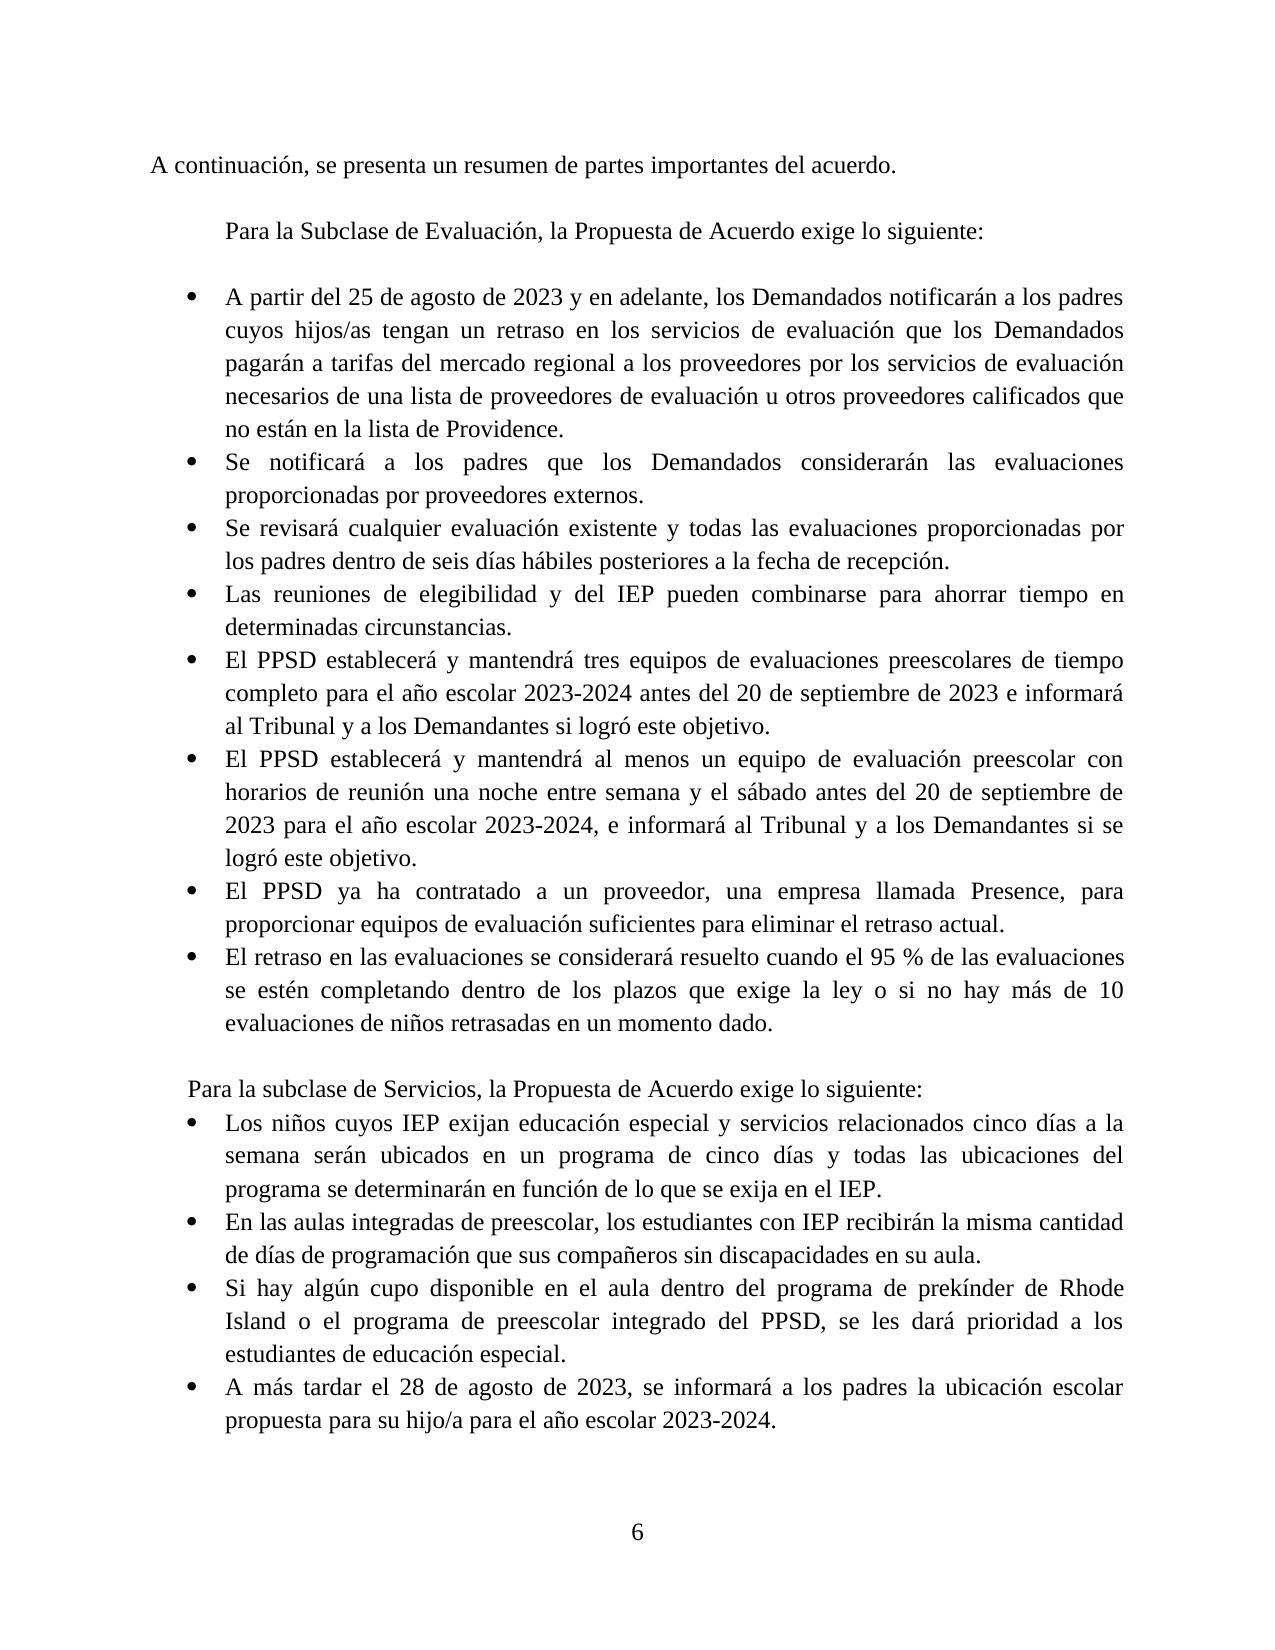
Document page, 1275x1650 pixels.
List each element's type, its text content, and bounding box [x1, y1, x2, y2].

list El PPSD establecerá y mantendrá al menos un equipo de evaluación preescolar con horarios de reunión una noche entre semana y el sábado antes del 20 de septiembre de 2023 para el año escolar 2023-2024, e informará al Tribunal y a los Demandantes si se logró este objetivo. [187, 744, 1125, 872]
list El retraso en las evaluaciones se considerará resuelto cuando el 95 % de las evaluaciones se estén completando dentro de los plazos que exige la ley o si no hay más de 10 evaluaciones de niños retrasadas en un momento dado. [187, 942, 1125, 1037]
text A continuación, se presenta un resumen de partes importantes del acuerdo. [150, 150, 1125, 179]
list Las reuniones de elegibilidad y del IEP pueden combinarse para ahorrar tiempo en determinadas circunstancias. [187, 579, 1125, 641]
list Se revisará cualquier evaluación existente y todas las evaluaciones proporcionadas por los padres dentro de seis días hábiles posteriores a la fecha de recepción. [187, 513, 1125, 575]
text Para la Subclase de Evaluación, la Propuesta de Acuerdo exige lo siguiente: [150, 216, 1125, 245]
list Los niños cuyos IEP exijan educación especial y servicios relacionados cinco días a la semana serán ubicados en un programa de cinco días y todas las ubicaciones del programa se determinarán en función de lo que se exija en el IEP. [187, 1108, 1125, 1202]
list En las aulas integradas de preescolar, los estudiantes con IEP recibirán la misma cantidad de días de programación que sus compañeros sin discapacidades en su aula. [187, 1207, 1125, 1268]
text Para la subclase de Servicios, la Propuesta de Acuerdo exige lo siguiente: [150, 1074, 1125, 1103]
list A partir del 25 de agosto de 2023 y en adelante, los Demandados notificarán a los padres cuyos hijos/as tengan un retraso en los servicios de evaluación que los Demandados pagarán a tarifas del mercado regional a los proveedores por los servicios de evaluación necesarios de una lista de proveedores de evaluación u otros proveedores calificados que no están en la lista de Providence. [187, 282, 1125, 443]
list Si hay algún cupo disponible en el aula dentro del programa de prekínder de Rhode Island o el programa de preescolar integrado del PPSD, se les dará prioridad a los estudiantes de educación especial. [187, 1273, 1125, 1367]
list Se notificará a los padres que los Demandados considerarán las evaluaciones proporcionadas por proveedores externos. [187, 447, 1125, 509]
list A más tardar el 28 de agosto de 2023, se informará a los padres la ubicación escolar propuesta para su hijo/a para el año escolar 2023-2024. [187, 1372, 1125, 1433]
list El PPSD establecerá y mantendrá tres equipos de evaluaciones preescolares de tiempo completo para el año escolar 2023-2024 antes del 20 de septiembre de 2023 e informará al Tribunal y a los Demandantes si logró este objetivo. [187, 645, 1125, 740]
list El PPSD ya ha contratado a un proveedor, una empresa llamada Presence, para proporcionar equipos de evaluación suficientes para eliminar el retraso actual. [187, 876, 1125, 938]
